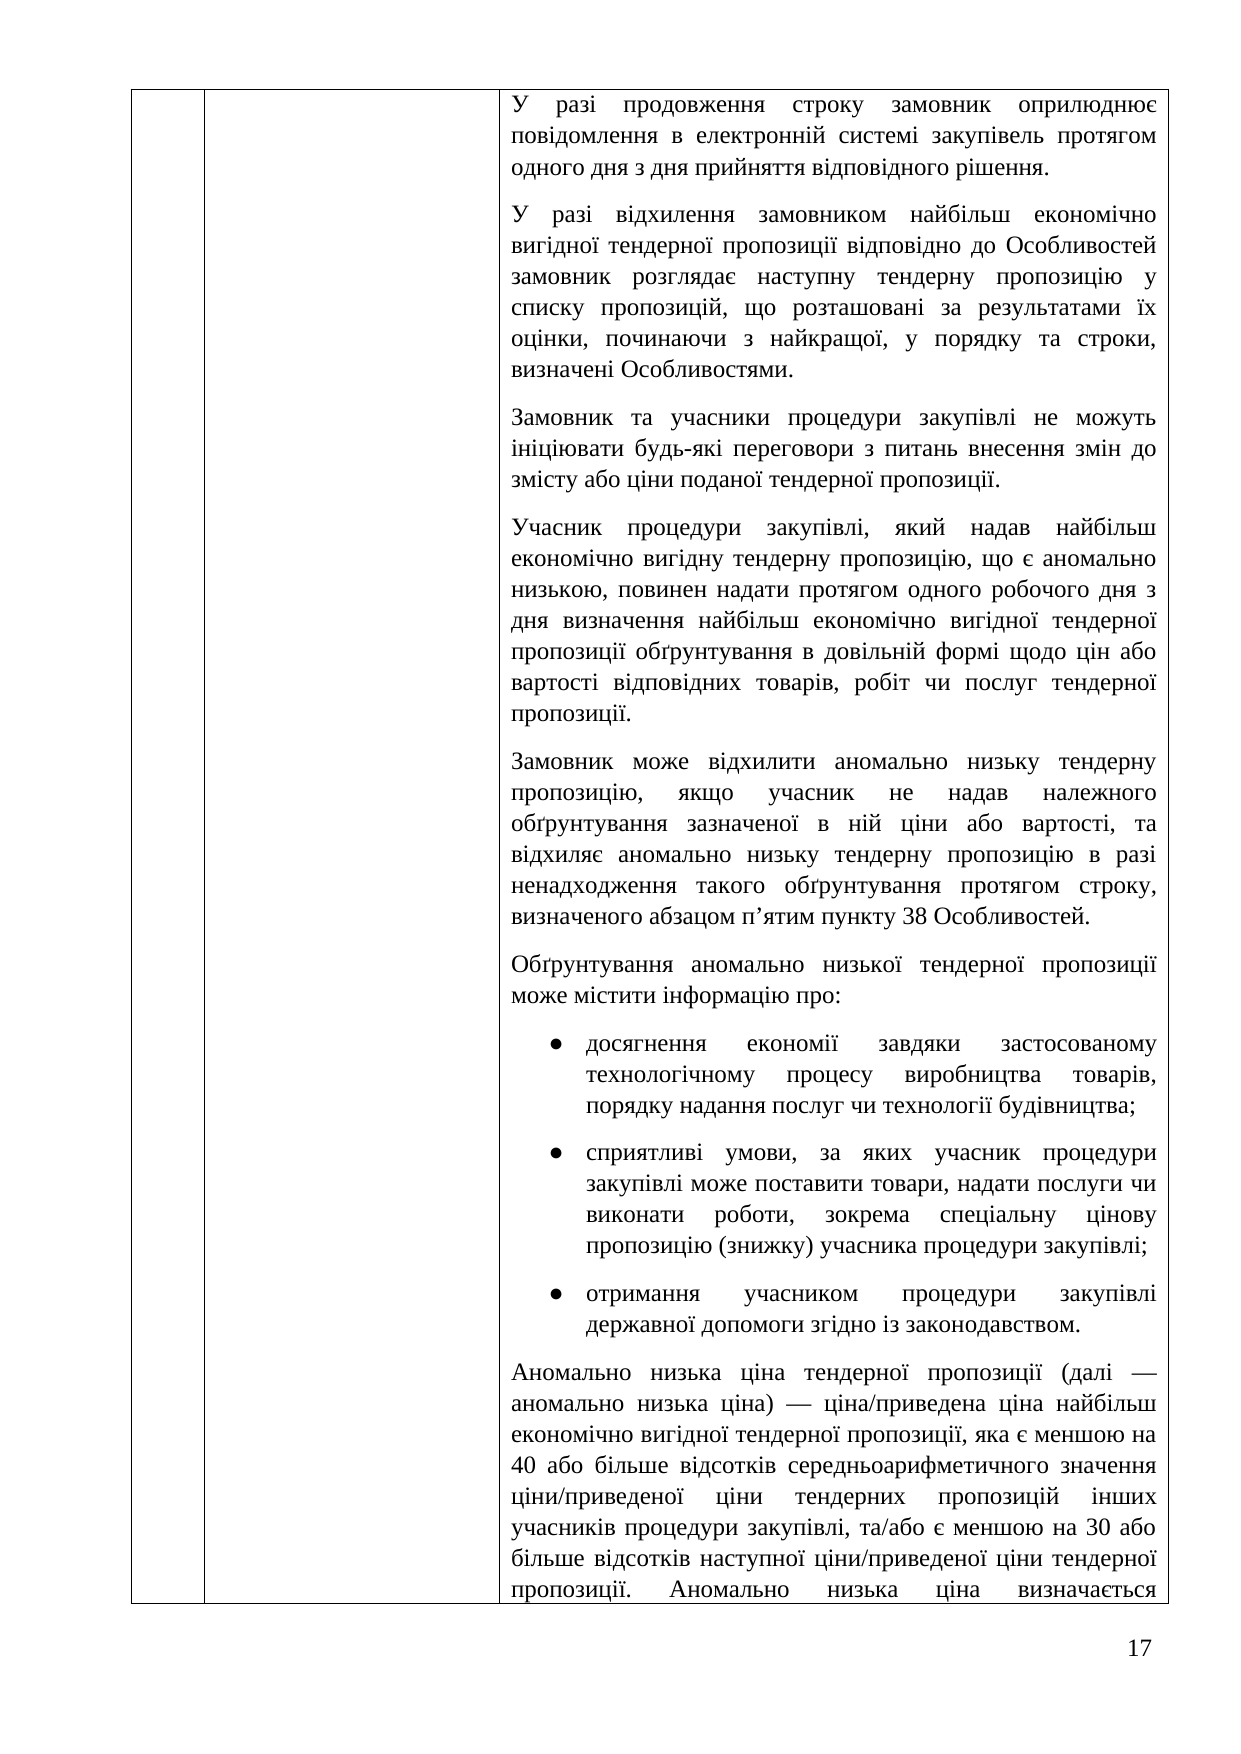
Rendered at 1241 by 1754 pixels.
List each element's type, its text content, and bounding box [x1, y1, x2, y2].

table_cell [500, 90, 1168, 1603]
table_cell 1 [132, 90, 204, 1603]
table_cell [205, 90, 499, 1603]
